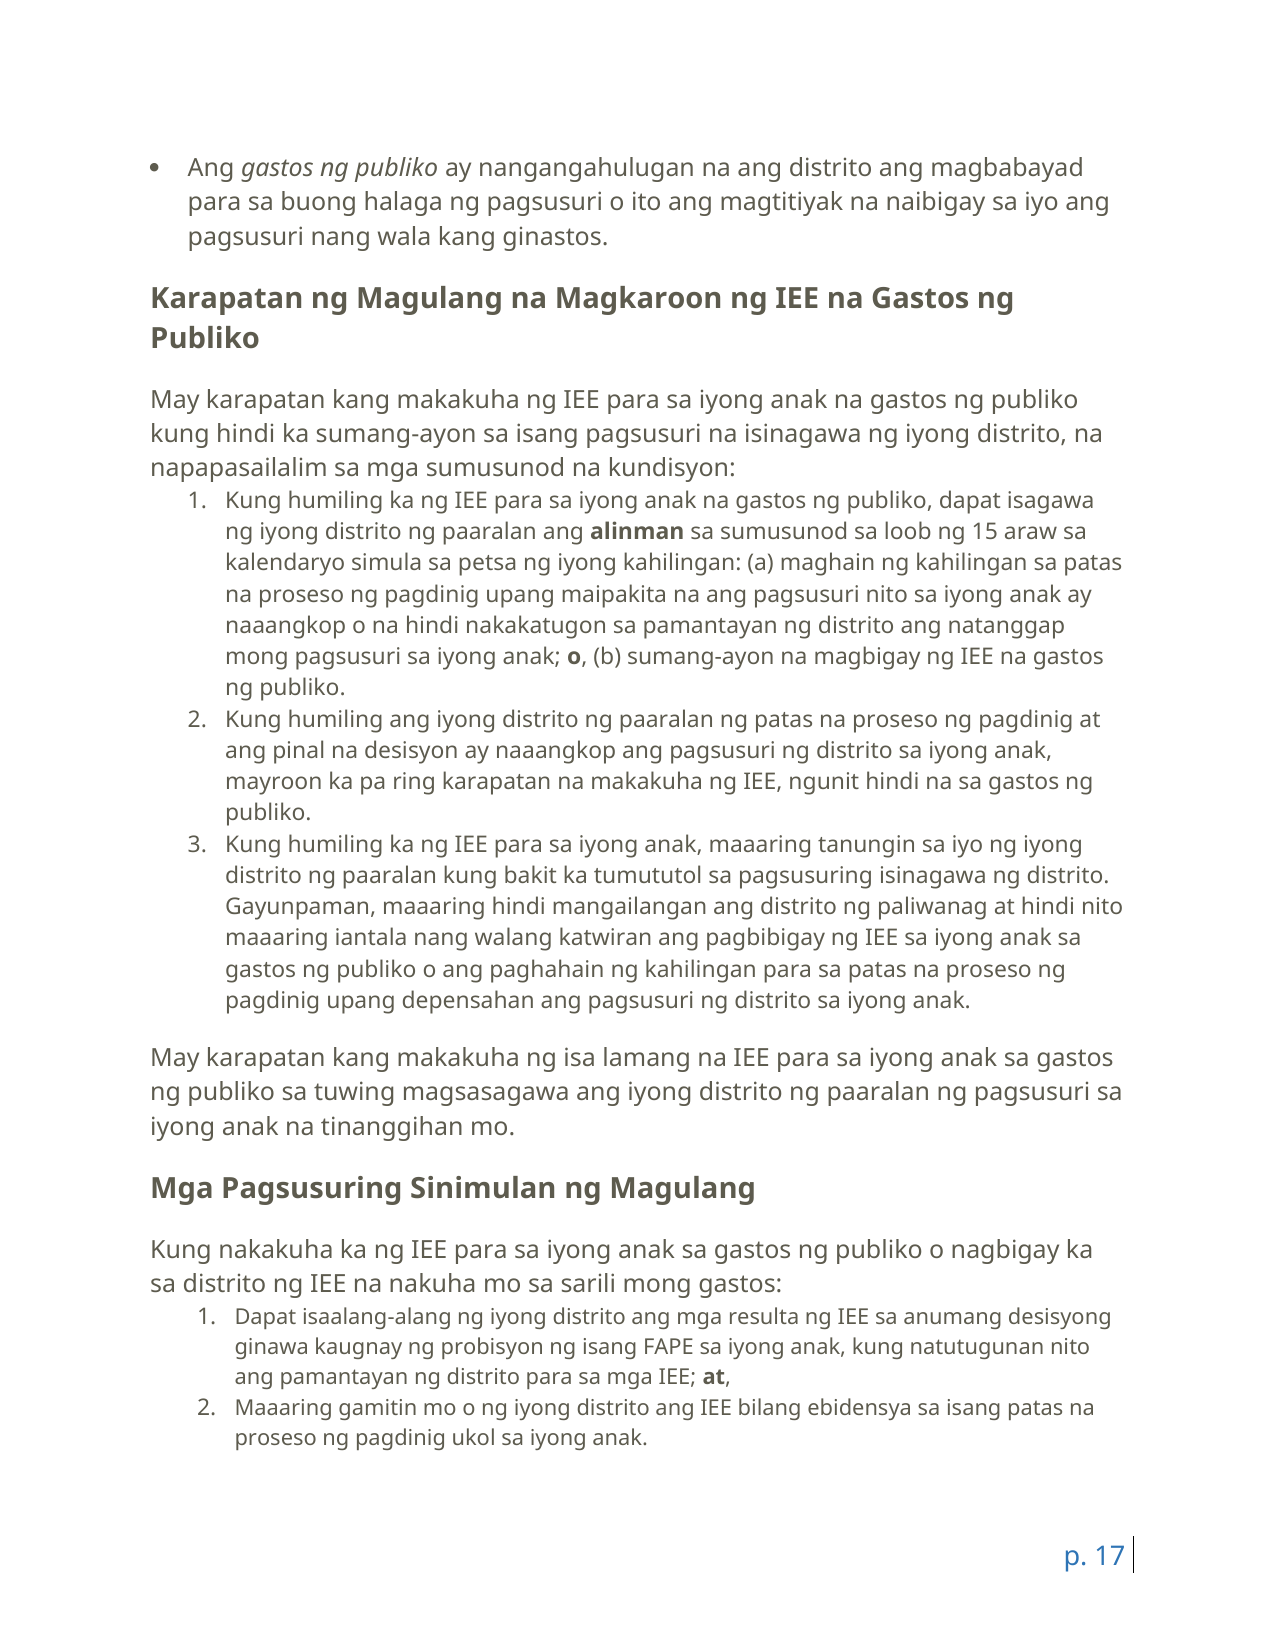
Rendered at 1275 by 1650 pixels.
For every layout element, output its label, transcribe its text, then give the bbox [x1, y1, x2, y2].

list Ang gastos ng publiko ay nangangahulugan na ang distrito ang magbabayad para sa buong halaga ng pagsusuri o ito ang magtitiyak na naibigay sa iyo ang pagsusuri nang wala kang ginastos. [150, 150, 1125, 252]
text Mga Pagsusuring Sinimulan ng Magulang [150, 1167, 1125, 1207]
text Kung nakakuha ka ng IEE para sa iyong anak sa gastos ng publiko o nagbigay ka sa distrito ng IEE na nakuha mo sa sarili mong gastos: [150, 1232, 1125, 1300]
text May karapatan kang makakuha ng isa lamang na IEE para sa iyong anak sa gastos ng publiko sa tuwing magsasagawa ang iyong distrito ng paaralan ng pagsusuri sa iyong anak na tinanggihan mo. [150, 1040, 1125, 1142]
list Kung humiling ang iyong distrito ng paaralan ng patas na proseso ng pagdinig at ang pinal na desisyon ay naaangkop ang pagsusuri ng distrito sa iyong anak, mayroon ka pa ring karapatan na makakuha ng IEE, ngunit hindi na sa gastos ng publiko. [187, 702, 1125, 827]
text May karapatan kang makakuha ng IEE para sa iyong anak na gastos ng publiko kung hindi ka sumang-ayon sa isang pagsusuri na isinagawa ng iyong distrito, na napapasailalim sa mga sumusunod na kundisyon: [150, 382, 1125, 484]
list Dapat isaalang-alang ng iyong distrito ang mga resulta ng IEE sa anumang desisyong ginawa kaugnay ng probisyon ng isang FAPE sa iyong anak, kung natutugunan nito ang pamantayan ng distrito para sa mga IEE; at, [197, 1300, 1125, 1391]
list Kung humiling ka ng IEE para sa iyong anak, maaaring tanungin sa iyo ng iyong distrito ng paaralan kung bakit ka tumututol sa pagsusuring isinagawa ng distrito. Gayunpaman, maaaring hindi mangailangan ang distrito ng paliwanag at hindi nito maaaring iantala nang walang katwiran ang pagbibigay ng IEE sa iyong anak sa gastos ng publiko o ang paghahain ng kahilingan para sa patas na proseso ng pagdinig upang depensahan ang pagsusuri ng distrito sa iyong anak. [187, 827, 1125, 1015]
text Karapatan ng Magulang na Magkaroon ng IEE na Gastos ng Publiko [150, 277, 1125, 357]
list Maaaring gamitin mo o ng iyong distrito ang IEE bilang ebidensya sa isang patas na proseso ng pagdinig ukol sa iyong anak. [197, 1391, 1125, 1452]
list Kung humiling ka ng IEE para sa iyong anak na gastos ng publiko, dapat isagawa ng iyong distrito ng paaralan ang alinman sa sumusunod sa loob ng 15 araw sa kalendaryo simula sa petsa ng iyong kahilingan: (a) maghain ng kahilingan sa patas na proseso ng pagdinig upang maipakita na ang pagsusuri nito sa iyong anak ay naaangkop o na hindi nakakatugon sa pamantayan ng distrito ang natanggap mong pagsusuri sa iyong anak; o, (b) sumang-ayon na magbigay ng IEE na gastos ng publiko. [187, 484, 1125, 702]
